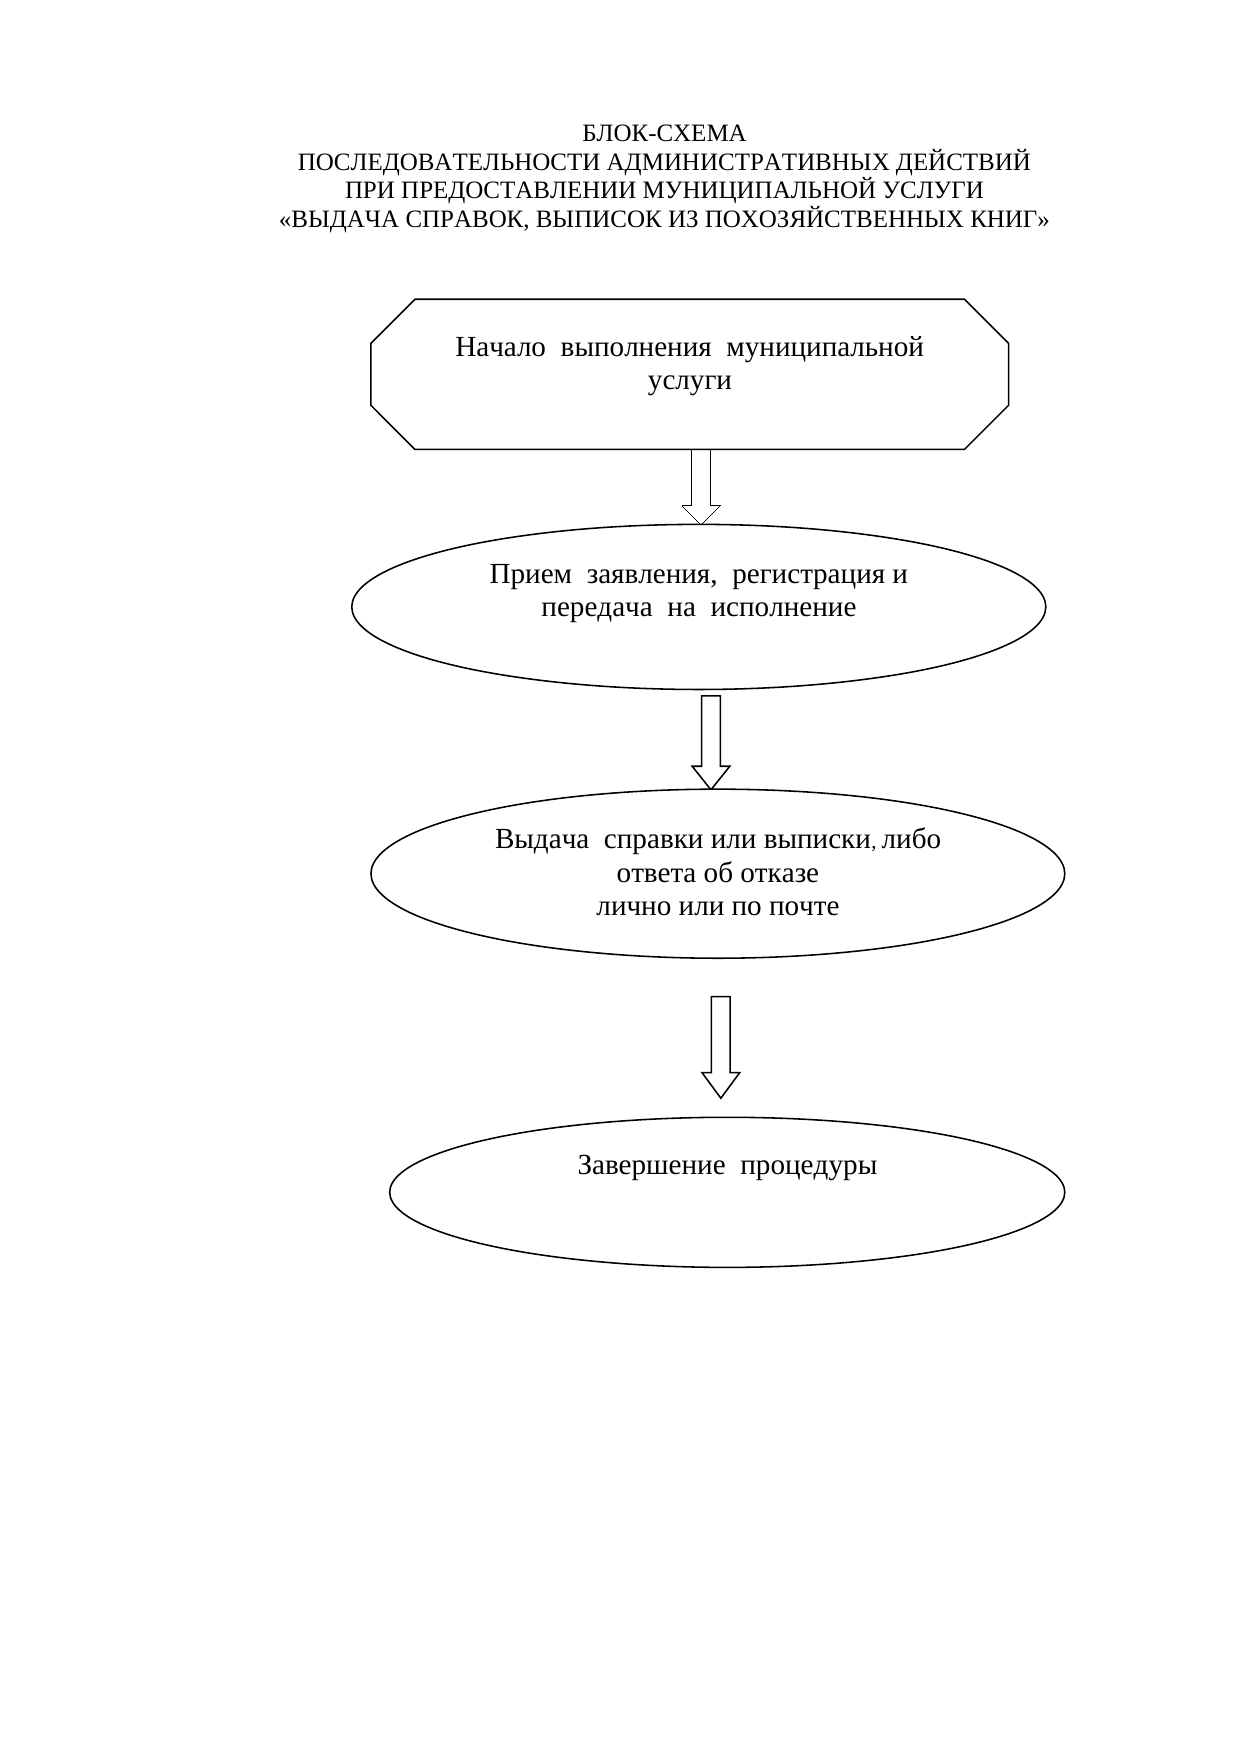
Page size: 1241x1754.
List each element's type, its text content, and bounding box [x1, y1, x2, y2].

text «ВЫДАЧА СПРАВОК, ВЫПИСОК ИЗ ПОХОЗЯЙСТВЕННЫХ КНИГ» [177, 204, 1152, 233]
text ПОСЛЕДОВАТЕЛЬНОСТИ АДМИНИСТРАТИВНЫХ ДЕЙСТВИЙ [177, 147, 1152, 176]
text ПРИ ПРЕДОСТАВЛЕНИИ МУНИЦИПАЛЬНОЙ УСЛУГИ [177, 176, 1152, 204]
text БЛОК-СХЕМА [177, 118, 1152, 147]
